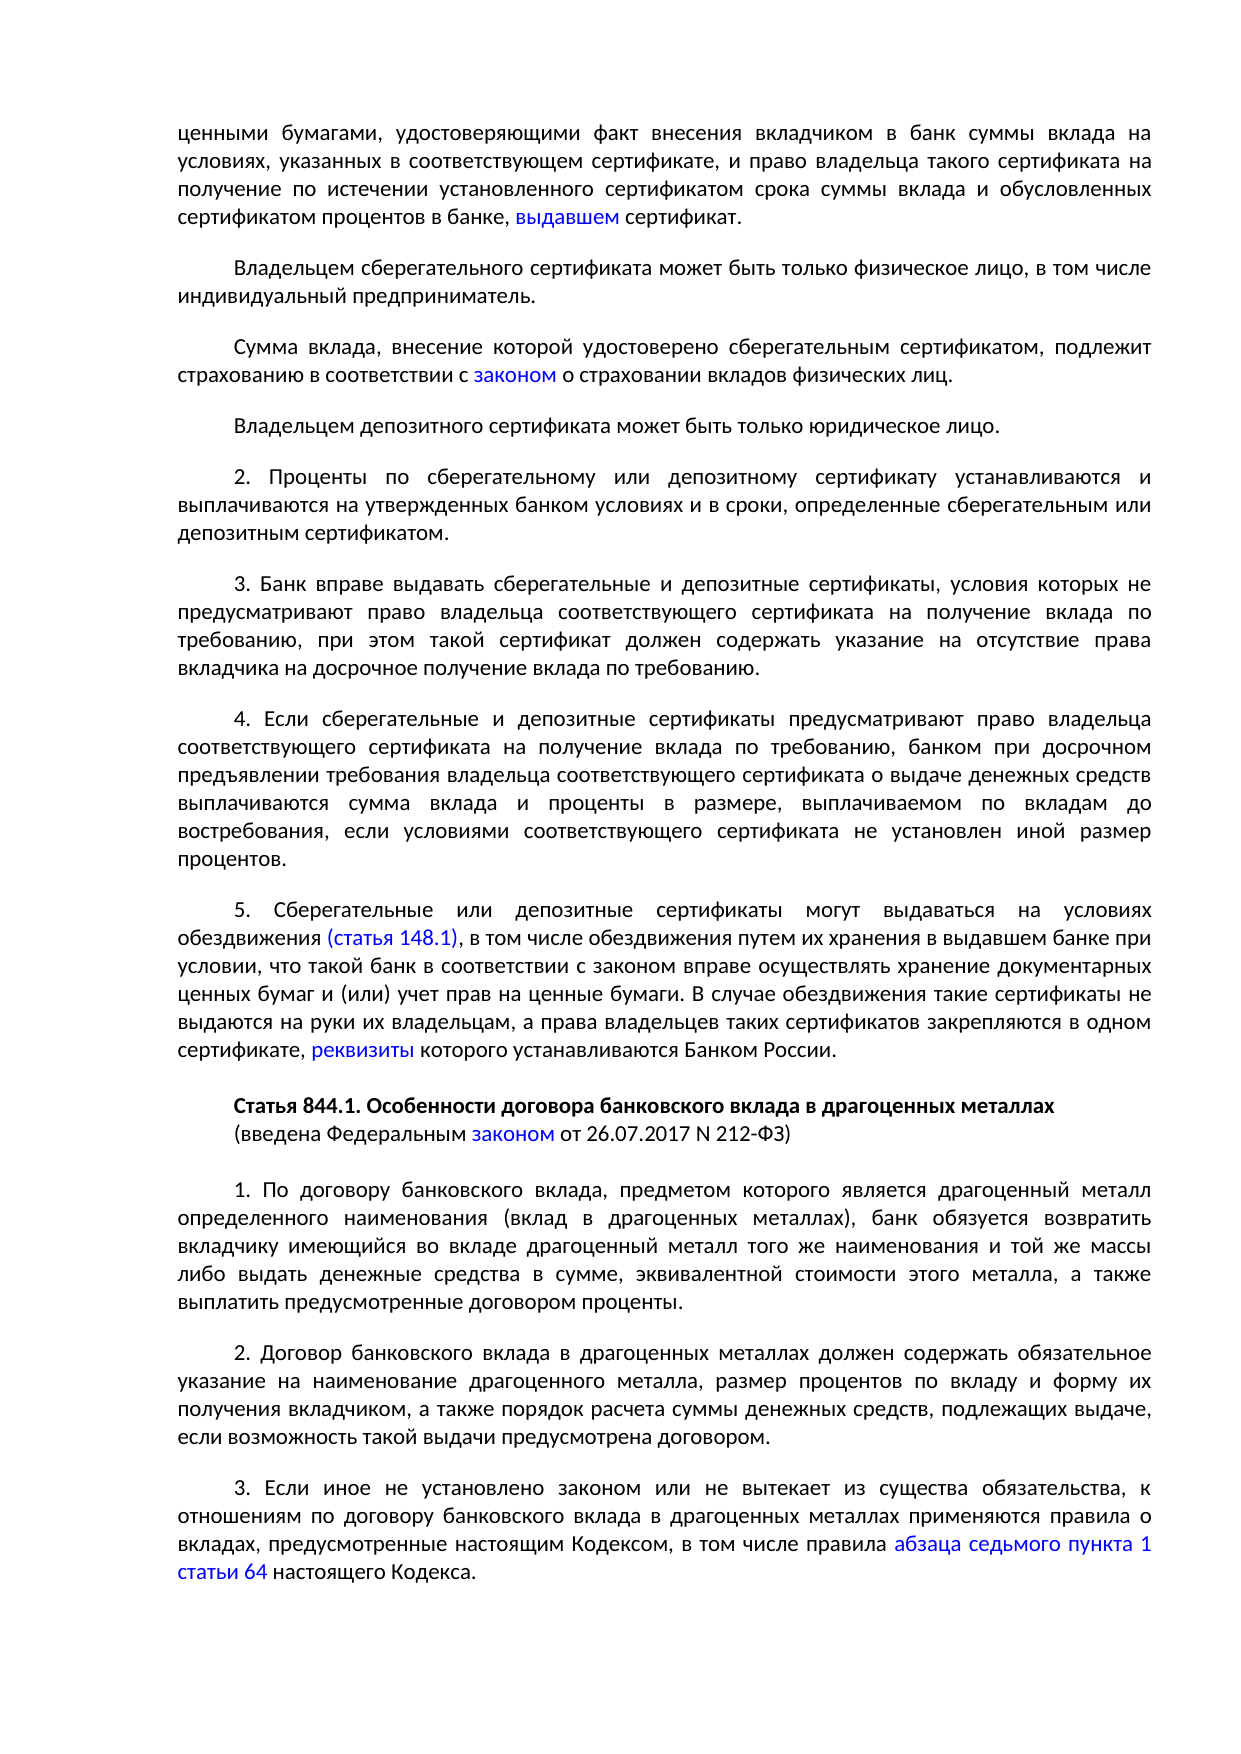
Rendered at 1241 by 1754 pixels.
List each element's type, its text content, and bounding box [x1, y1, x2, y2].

text Владельцем депозитного сертификата может быть только юридическое лицо. [177, 411, 1152, 439]
text 2. Договор банковского вклада в драгоценных металлах должен содержать обязательное указание на наименование драгоценного металла, размер процентов по вкладу и форму их получения вкладчиком, а также порядок расчета суммы денежных средств, подлежащих выдаче, если возможность такой выдачи предусмотрена договором. [177, 1338, 1152, 1450]
text 3. Если иное не установлено законом или не вытекает из существа обязательства, к отношениям по договору банковского вклада в драгоценных металлах применяются правила о вкладах, предусмотренные настоящим Кодексом, в том числе правила абзаца седьмого пункта 1 статьи 64 настоящего Кодекса. [177, 1473, 1152, 1585]
text 2. Проценты по сберегательному или депозитному сертификату устанавливаются и выплачиваются на утвержденных банком условиях и в сроки, определенные сберегательным или депозитным сертификатом. [177, 462, 1152, 546]
text (введена Федеральным законом от 26.07.2017 N 212-ФЗ) [177, 1119, 1152, 1147]
text 1. По договору банковского вклада, предметом которого является драгоценный металл определенного наименования (вклад в драгоценных металлах), банк обязуется возвратить вкладчику имеющийся во вкладе драгоценный металл того же наименования и той же массы либо выдать денежные средства в сумме, эквивалентной стоимости этого металла, а также выплатить предусмотренные договором проценты. [177, 1175, 1152, 1315]
text 3. Банк вправе выдавать сберегательные и депозитные сертификаты, условия которых не предусматривают право владельца соответствующего сертификата на получение вклада по требованию, при этом такой сертификат должен содержать указание на отсутствие права вкладчика на досрочное получение вклада по требованию. [177, 569, 1152, 681]
text Сумма вклада, внесение которой удостоверено сберегательным сертификатом, подлежит страхованию в соответствии с законом о страховании вкладов физических лиц. [177, 332, 1152, 388]
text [177, 118, 1152, 230]
text 4. Если сберегательные и депозитные сертификаты предусматривают право владельца соответствующего сертификата на получение вклада по требованию, банком при досрочном предъявлении требования владельца соответствующего сертификата о выдаче денежных средств выплачиваются сумма вклада и проценты в размере, выплачиваемом по вкладам до востребования, если условиями соответствующего сертификата не установлен иной размер процентов. [177, 704, 1152, 872]
title Статья 844.1. Особенности договора банковского вклада в драгоценных металлах [177, 1091, 1152, 1119]
text Владельцем сберегательного сертификата может быть только физическое лицо, в том числе индивидуальный предприниматель. [177, 253, 1152, 309]
text 5. Сберегательные или депозитные сертификаты могут выдаваться на условиях обездвижения (статья 148.1), в том числе обездвижения путем их хранения в выдавшем банке при условии, что такой банк в соответствии с законом вправе осуществлять хранение документарных ценных бумаг и (или) учет прав на ценные бумаги. В случае обездвижения такие сертификаты не выдаются на руки их владельцам, а права владельцев таких сертификатов закрепляются в одном сертификате, реквизиты которого устанавливаются Банком России. [177, 895, 1152, 1063]
